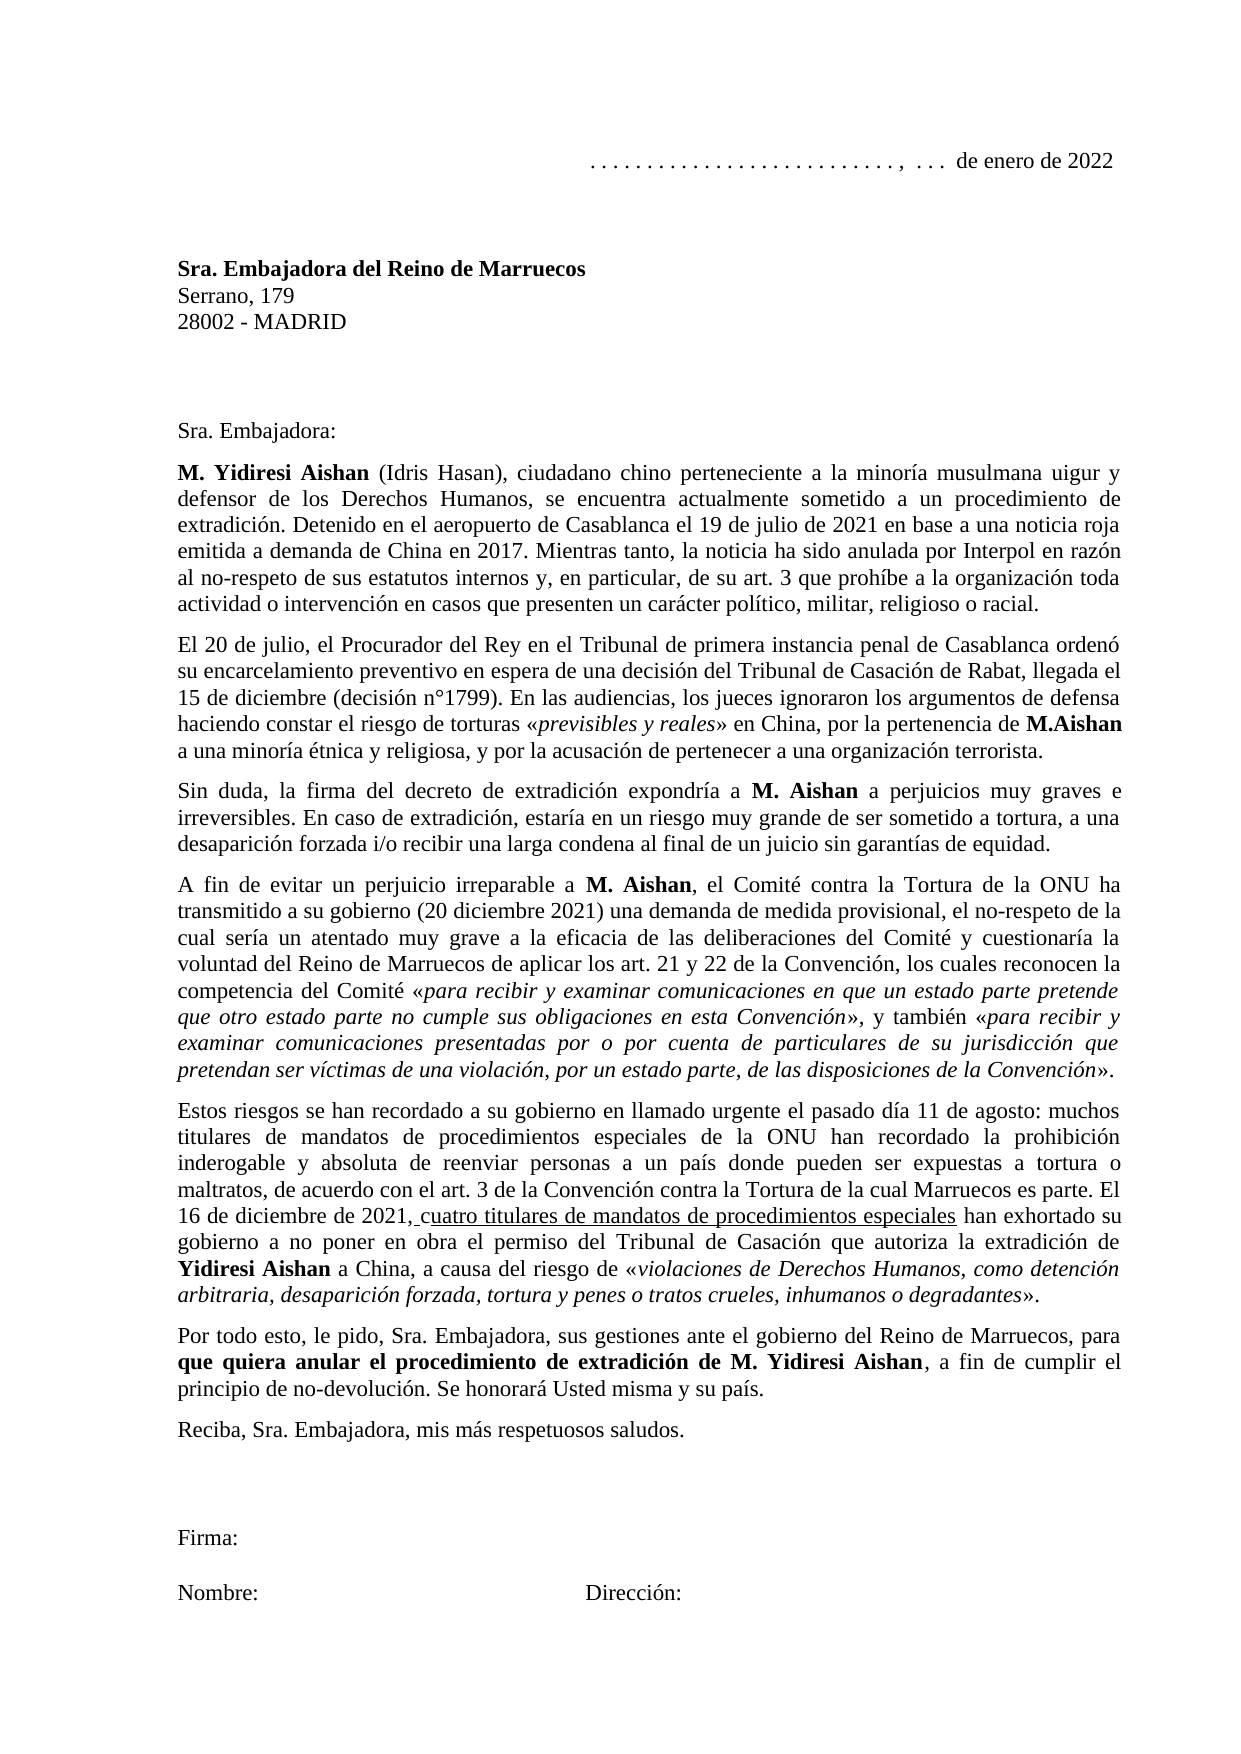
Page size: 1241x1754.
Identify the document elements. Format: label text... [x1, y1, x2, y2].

text Firma: [177, 1524, 1122, 1550]
text . . . . . . . . . . . . . . . . . . . . . . . . . . . , . . . de enero de 2022 [177, 148, 1122, 174]
text Estos riesgos se han recordado a su gobierno en llamado urgente el pasado día 11 de agosto: muchos titulares de mandatos de procedimientos especiales de la ONU han recordado la prohibición inderogable y absoluta de reenviar personas a un país donde pueden ser expuestas a tortura o maltratos, de acuerdo con el art. 3 de la Convención contra la Tortura de la cual Marruecos es parte. El 16 de diciembre de 2021, cuatro titulares de mandatos de procedimientos especiales han exhortado su gobierno a no poner en obra el permiso del Tribunal de Casación que autoriza la extradición de Yidiresi Aishan a China, a causa del riesgo de «violaciones de Derechos Humanos, como detención arbitraria, desaparición forzada, tortura y penes o tratos crueles, inhumanos o degradantes». [177, 1097, 1122, 1307]
text A fin de evitar un perjuicio irreparable a M. Aishan, el Comité contra la Tortura de la ONU ha transmitido a su gobierno (20 diciembre 2021) una demanda de medida provisional, el no-respeto de la cual sería un atentado muy grave a la eficacia de las deliberaciones del Comité y cuestionaría la voluntad del Reino de Marruecos de aplicar los art. 21 y 22 de la Convención, los cuales reconocen la competencia del Comité «para recibir y examinar comunicaciones en que un estado parte pretende que otro estado parte no cumple sus obligaciones en esta Convención», y también «para recibir y examinar comunicaciones presentadas por o por cuenta de particulares de su jurisdicción que pretendan ser víctimas de una violación, por un estado parte, de las disposiciones de la Convención». [177, 871, 1122, 1082]
text Por todo esto, le pido, Sra. Embajadora, sus gestiones ante el gobierno del Reino de Marruecos, para que quiera anular el procedimiento de extradición de M. Yidiresi Aishan, a fin de cumplir el principio de no-devolución. Se honorará Usted misma y su país. [177, 1322, 1122, 1401]
text M. Yidiresi Aishan (Idris Hasan), ciudadano chino perteneciente a la minoría musulmana uigur y defensor de los Derechos Humanos, se encuentra actualmente sometido a un procedimiento de extradición. Detenido en el aeropuerto de Casablanca el 19 de julio de 2021 en base a una noticia roja emitida a demanda de China en 2017. Mientras tanto, la noticia ha sido anulada por Interpol en razón al no-respeto de sus estatutos internos y, en particular, de su art. 3 que prohíbe a la organización toda actividad o intervención en casos que presenten un carácter político, militar, religioso o racial. [177, 458, 1122, 617]
text Sra. Embajadora: [177, 418, 1122, 444]
text Serrano, 179 [177, 282, 1122, 308]
text El 20 de julio, el Procurador del Rey en el Tribunal de primera instancia penal de Casablanca ordenó su encarcelamiento preventivo en espera de una decisión del Tribunal de Casación de Rabat, llegada el 15 de diciembre (decisión n°1799). En las audiencias, los jueces ignoraron los argumentos de defensa haciendo constar el riesgo de torturas «previsibles y reales» en China, por la pertenencia de M.Aishan a una minoría étnica y religiosa, y por la acusación de pertenecer a una organización terrorista. [177, 631, 1122, 763]
text Sra. Embajadora del Reino de Marruecos [177, 203, 1122, 282]
text 28002 - MADRID [177, 308, 1122, 389]
text Reciba, Sra. Embajadora, mis más respetuosos saludos. [177, 1416, 1122, 1442]
text Nombre: Dirección: [177, 1579, 1122, 1605]
text Sin duda, la firma del decreto de extradición expondría a M. Aishan a perjuicios muy graves e irreversibles. En caso de extradición, estaría en un riesgo muy grande de ser sometido a tortura, a una desaparición forzada i/o recibir una larga condena al final de un juicio sin garantías de equidad. [177, 778, 1122, 857]
